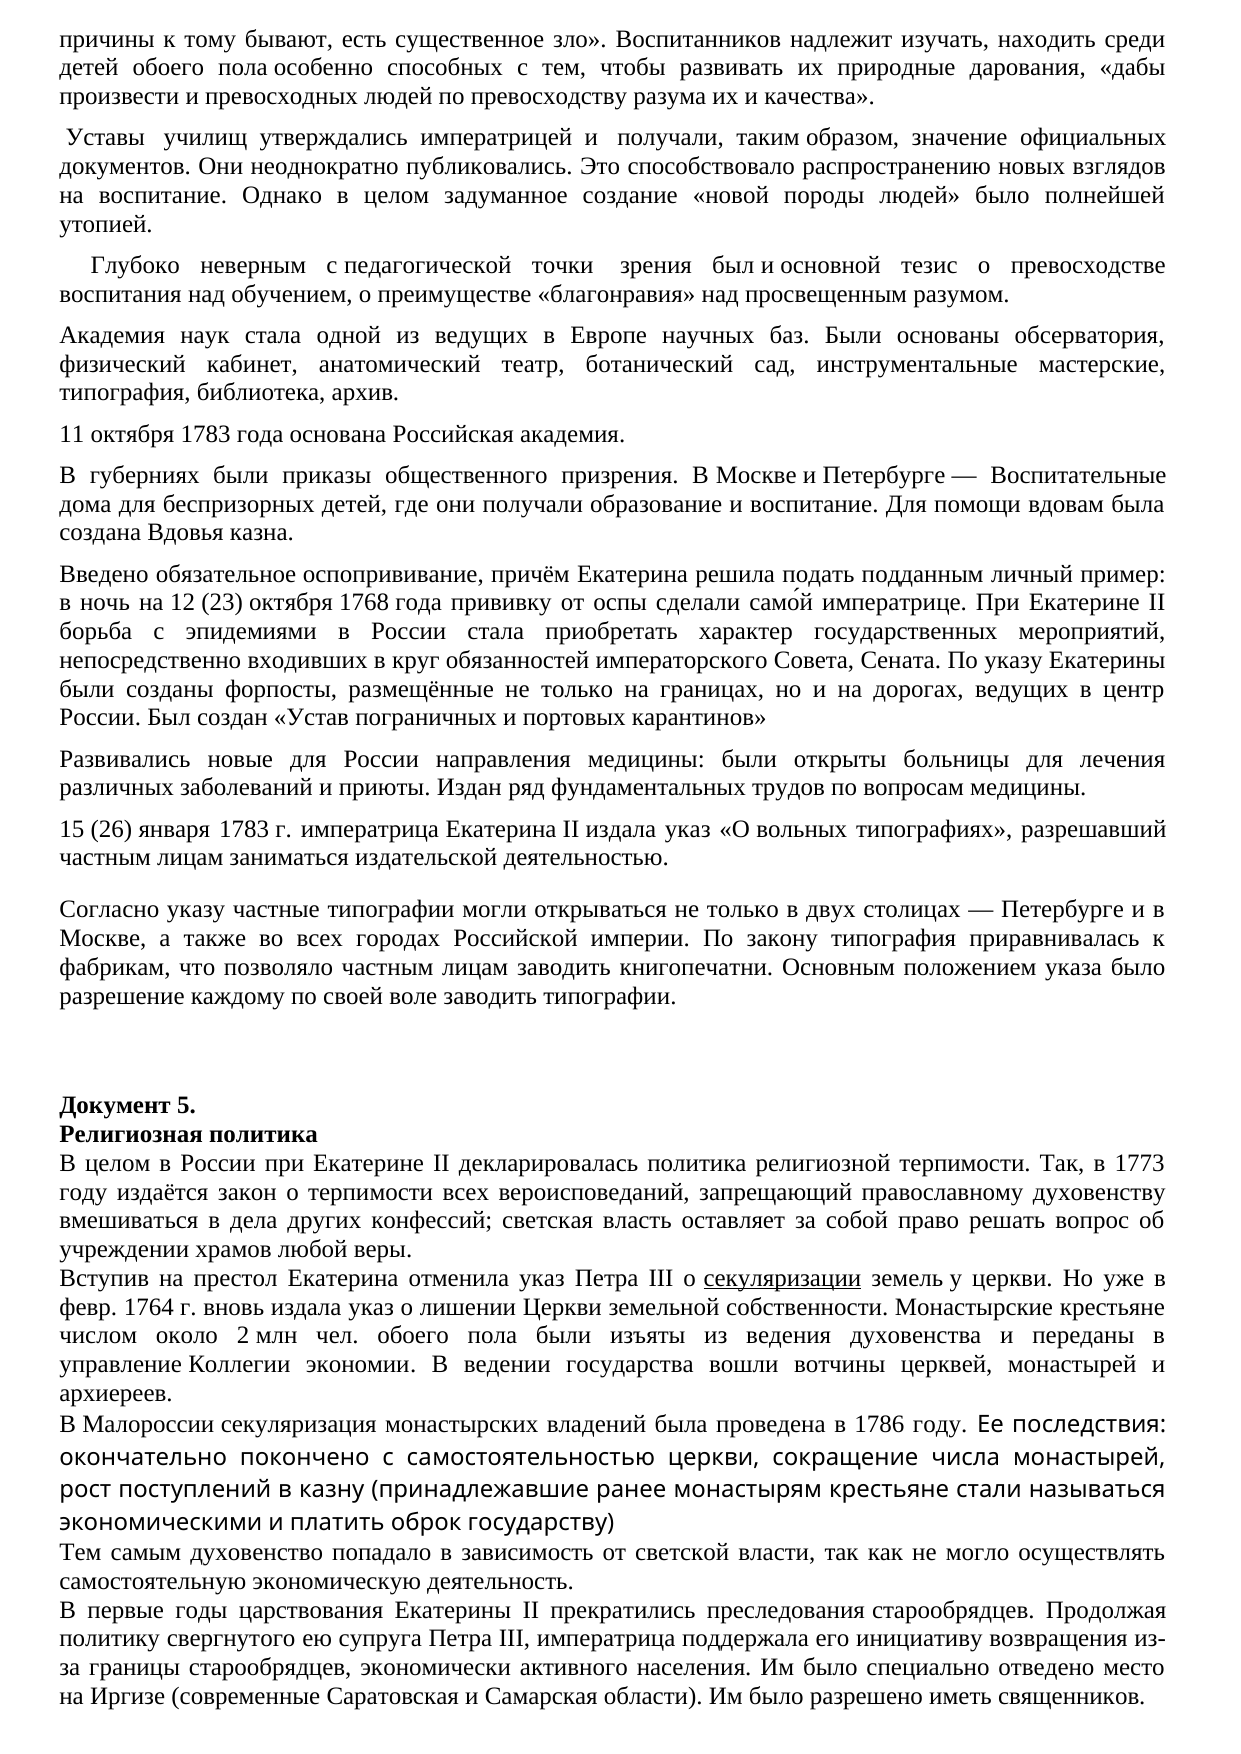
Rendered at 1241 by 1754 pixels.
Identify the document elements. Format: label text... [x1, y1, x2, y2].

text Вступив на престол Екатерина отменила указ Петра III о секуляризации земель у церкви. Но уже в февр. 1764 г. вновь издала указ о лишении Церкви земельной собственности. Монастырские крестьяне числом около 2 млн чел. обоего пола были изъяты из ведения духовенства и переданы в управление Коллегии экономии. В ведении государства вошли вотчины церквей, монастырей и архиереев. [59, 1263, 1166, 1407]
text Уставы училищ утверждались императрицей и получали, таким образом, значение официальных документов. Они неоднократно публиковались. Это способствовало распространению новых взглядов на воспитание. Однако в целом задуманное создание «новой породы людей» было полнейшей утопией. [59, 122, 1166, 237]
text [59, 24, 1166, 110]
text В губерниях были приказы общественного призрения. В Москве и Петербурге — Воспитательные дома для беспризорных детей, где они получали образование и воспитание. Для помощи вдовам была создана Вдовья казна. [59, 460, 1166, 546]
text Введено обязательное оспопрививание, причём Екатерина решила подать подданным личный пример: в ночь на 12 (23) октября 1768 года прививку от оспы сделали само́й императрице. При Екатерине II борьба с эпидемиями в России стала приобретать характер государственных мероприятий, непосредственно входивших в круг обязанностей императорского Совета, Сената. По указу Екатерины были созданы форпосты, размещённые не только на границах, но и на дорогах, ведущих в центр России. Был создан «Устав пограничных и портовых карантинов» [59, 559, 1166, 731]
text В целом в России при Екатерине II декларировалась политика религиозной терпимости. Так, в 1773 году издаётся закон о терпимости всех вероисповеданий, запрещающий православному духовенству вмешиваться в дела других конфессий; светская власть оставляет за собой право решать вопрос об учреждении храмов любой веры. [59, 1148, 1166, 1263]
text Глубоко неверным с педагогической точки зрения был и основной тезис о превосходстве воспитания над обучением, о преимуществе «благонравия» над просвещенным разумом. [59, 250, 1166, 307]
text Тем самым духовенство попадало в зависимость от светской власти, так как не могло осуществлять самостоятельную экономическую деятельность. [59, 1537, 1166, 1595]
text В Малороссии секуляризация монастырских владений была проведена в 1786 году. Ее последствия: окончательно покончено с самостоятельностью церкви, сокращение числа монастырей, рост поступлений в казну (принадлежавшие ранее монастырям крестьяне стали называться экономическими и платить оброк государству) [59, 1407, 1166, 1537]
text 11 октября 1783 года основана Российская академия. [59, 419, 1166, 447]
text Религиозная политика [59, 1119, 1166, 1148]
text Развивались новые для России направления медицины: были открыты больницы для лечения различных заболеваний и приюты. Издан ряд фундаментальных трудов по вопросам медицины. [59, 744, 1166, 801]
text 15 (26) января 1783 г. императрица Екатерина II издала указ «О вольных типографиях», разрешавший частным лицам заниматься издательской деятельностью. [59, 814, 1166, 871]
text Академия наук стала одной из ведущих в Европе научных баз. Были основаны обсерватория, физический кабинет, анатомический театр, ботанический сад, инструментальные мастерские, типография, библиотека, архив. [59, 320, 1166, 406]
text Документ 5. [59, 1091, 1166, 1119]
text В первые годы царствования Екатерины II прекратились преследования старообрядцев. Продолжая политику свергнутого ею супруга Петра III, императрица поддержала его инициативу возвращения из-за границы старообрядцев, экономически активного населения. Им было специально отведено место на Иргизе (современные Саратовская и Самарская области). Им было разрешено иметь священников. [59, 1595, 1166, 1710]
text Согласно указу частные типографии могли открываться не только в двух столицах — Петербурге и в Москве, а также во всех городах Российской империи. По закону типография приравнивалась к фабрикам, что позволяло частным лицам заводить книгопечатни. Основным положением указа было разрешение каждому по своей воле заводить типографии. [59, 894, 1166, 1009]
